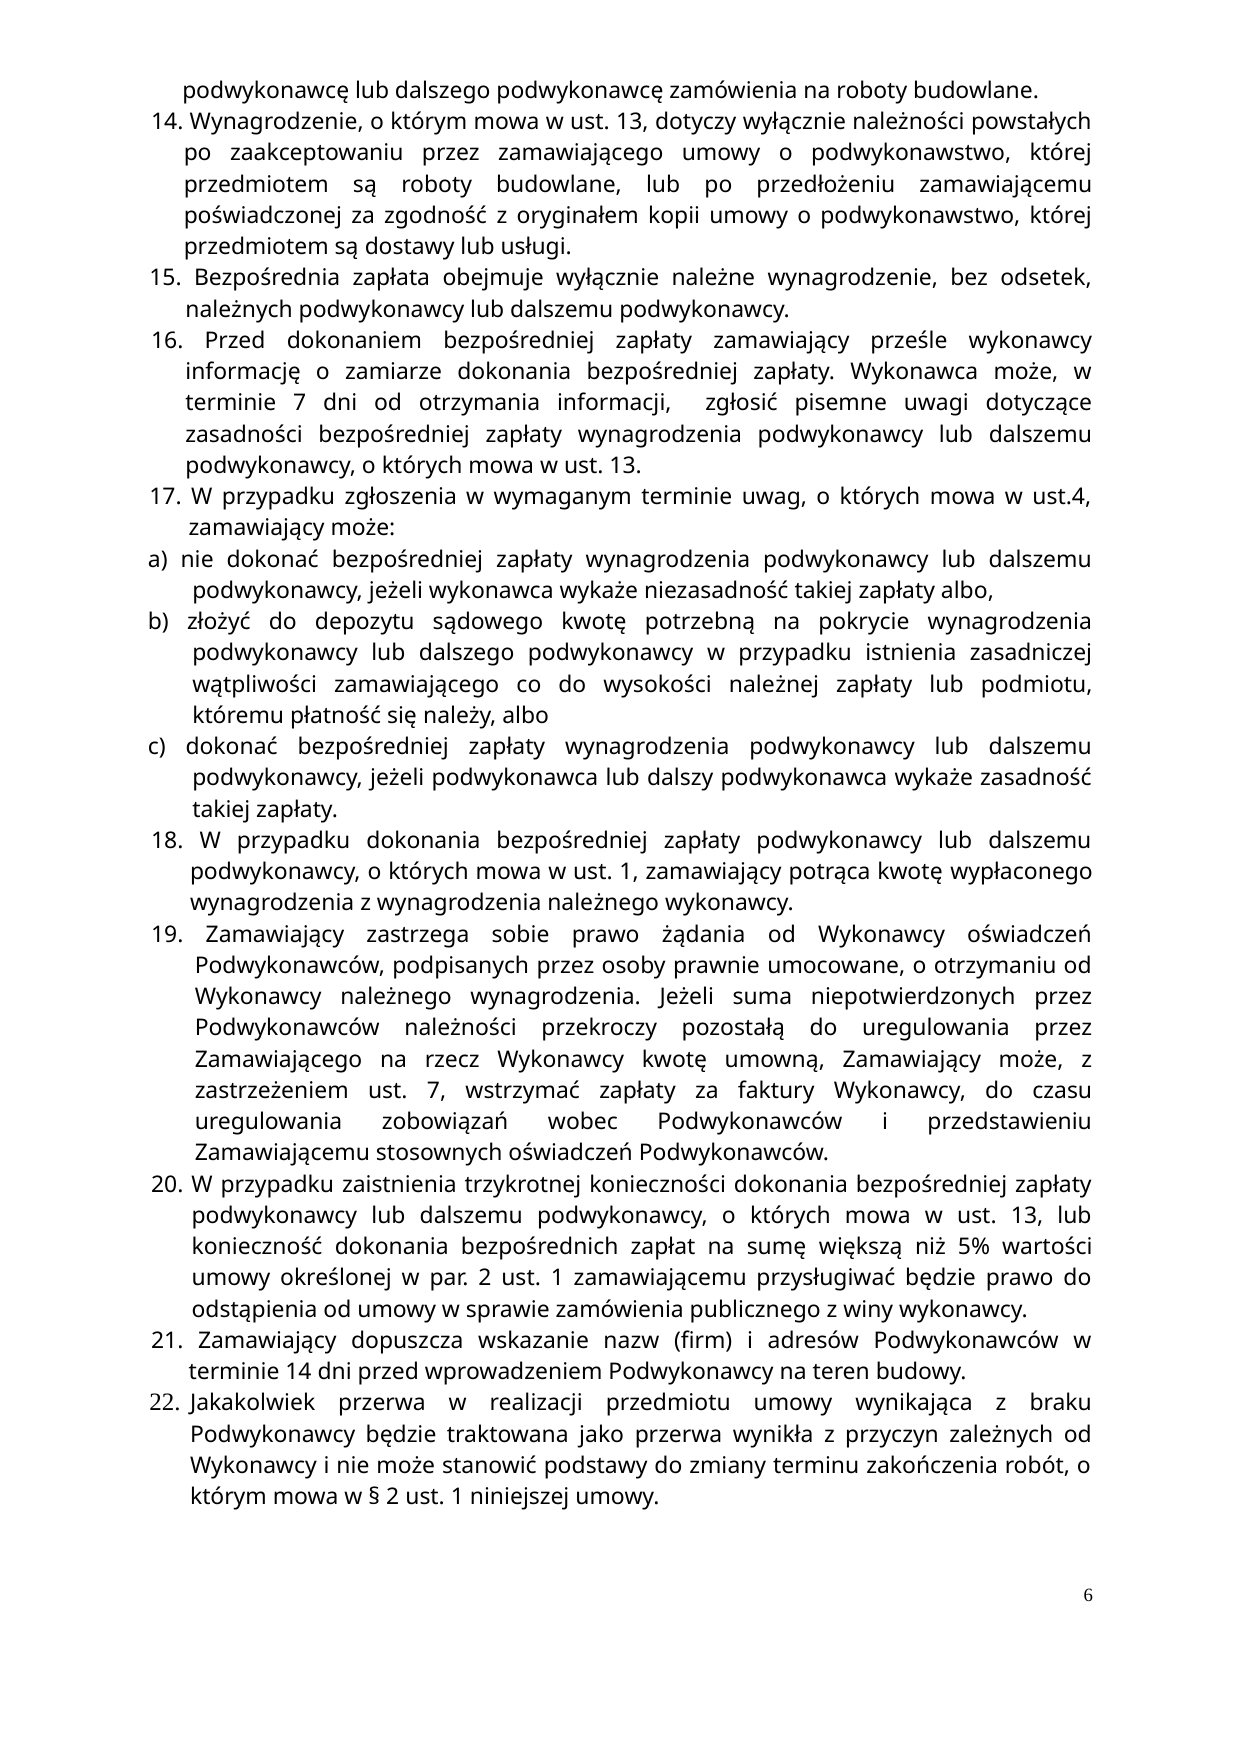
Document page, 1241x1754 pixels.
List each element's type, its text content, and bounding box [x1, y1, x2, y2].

text 15. Bezpośrednia zapłata obejmuje wyłącznie należne wynagrodzenie, bez odsetek, należnych podwykonawcy lub dalszemu podwykonawcy. [149, 261, 1093, 324]
text 14. Wynagrodzenie, o którym mowa w ust. 13, dotyczy wyłącznie należności powstałych po zaakceptowaniu przez zamawiającego umowy o podwykonawstwo, której przedmiotem są roboty budowlane, lub po przedłożeniu zamawiającemu poświadczonej za zgodność z oryginałem kopii umowy o podwykonawstwo, której przedmiotem są dostawy lub usługi. [151, 105, 1093, 261]
text c) dokonać bezpośredniej zapłaty wynagrodzenia podwykonawcy lub dalszemu podwykonawcy, jeżeli podwykonawca lub dalszy podwykonawca wykaże zasadność takiej zapłaty. [148, 730, 1093, 824]
text 17. W przypadku zgłoszenia w wymaganym terminie uwag, o których mowa w ust.4, zamawiający może: [149, 480, 1093, 542]
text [148, 74, 1093, 105]
list Jakakolwiek przerwa w realizacji przedmiotu umowy wynikająca z braku Podwykonawcy będzie traktowana jako przerwa wynikła z przyczyn zależnych od Wykonawcy i nie może stanowić podstawy do zmiany terminu zakończenia robót, o którym mowa w § 2 ust. 1 niniejszej umowy. [149, 1386, 1093, 1511]
text b) złożyć do depozytu sądowego kwotę potrzebną na pokrycie wynagrodzenia podwykonawcy lub dalszego podwykonawcy w przypadku istnienia zasadniczej wątpliwości zamawiającego co do wysokości należnej zapłaty lub podmiotu, któremu płatność się należy, albo [148, 605, 1093, 730]
text 19. Zamawiający zastrzega sobie prawo żądania od Wykonawcy oświadczeń Podwykonawców, podpisanych przez osoby prawnie umocowane, o otrzymaniu od Wykonawcy należnego wynagrodzenia. Jeżeli suma niepotwierdzonych przez Podwykonawców należności przekroczy pozostałą do uregulowania przez Zamawiającego na rzecz Wykonawcy kwotę umowną, Zamawiający może, z zastrzeżeniem ust. 7, wstrzymać zapłaty za faktury Wykonawcy, do czasu uregulowania zobowiązań wobec Podwykonawców i przedstawieniu Zamawiającemu stosownych oświadczeń Podwykonawców. [151, 917, 1093, 1167]
text 20. W przypadku zaistnienia trzykrotnej konieczności dokonania bezpośredniej zapłaty podwykonawcy lub dalszemu podwykonawcy, o których mowa w ust. 13, lub konieczność dokonania bezpośrednich zapłat na sumę większą niż 5% wartości umowy określonej w par. 2 ust. 1 zamawiającemu przysługiwać będzie prawo do odstąpienia od umowy w sprawie zamówienia publicznego z winy wykonawcy. [151, 1167, 1093, 1324]
text 18. W przypadku dokonania bezpośredniej zapłaty podwykonawcy lub dalszemu podwykonawcy, o których mowa w ust. 1, zamawiający potrąca kwotę wypłaconego wynagrodzenia z wynagrodzenia należnego wykonawcy. [151, 824, 1093, 917]
text a) nie dokonać bezpośredniej zapłaty wynagrodzenia podwykonawcy lub dalszemu podwykonawcy, jeżeli wykonawca wykaże niezasadność takiej zapłaty albo, [148, 542, 1093, 605]
text 21. Zamawiający dopuszcza wskazanie nazw (firm) i adresów Podwykonawców w terminie 14 dni przed wprowadzeniem Podwykonawcy na teren budowy. [151, 1324, 1093, 1386]
text 16. Przed dokonaniem bezpośredniej zapłaty zamawiający prześle wykonawcy informację o zamiarze dokonania bezpośredniej zapłaty. Wykonawca może, w terminie 7 dni od otrzymania informacji, zgłosić pisemne uwagi dotyczące zasadności bezpośredniej zapłaty wynagrodzenia podwykonawcy lub dalszemu podwykonawcy, o których mowa w ust. 13. [151, 324, 1093, 480]
